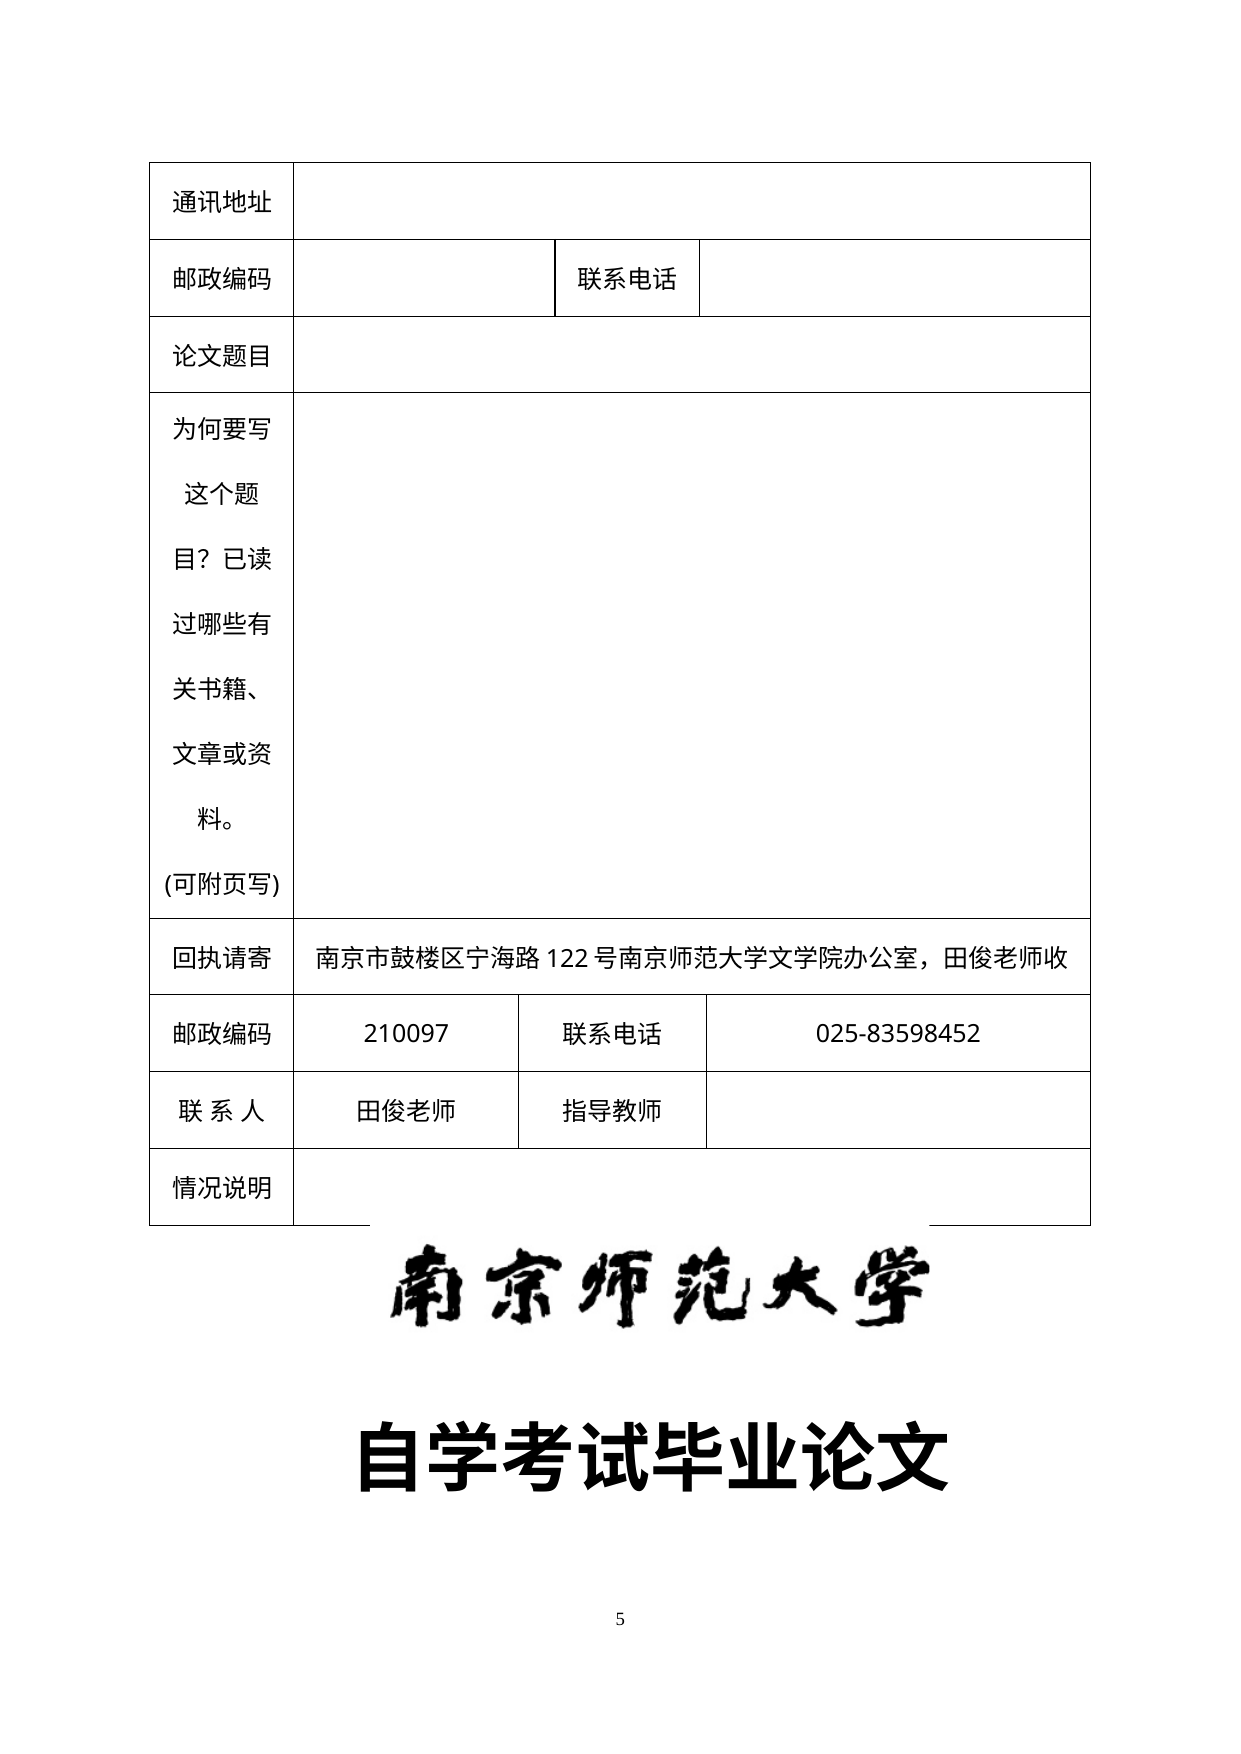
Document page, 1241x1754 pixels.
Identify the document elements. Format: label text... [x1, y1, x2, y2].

text 自学考试毕业论文 [247, 1388, 1053, 1518]
table_cell 邮政编码 [150, 995, 293, 1071]
table_cell 南京市鼓楼区宁海路122号南京师范大学文学院办公室，田俊老师收 [294, 919, 1090, 994]
table_cell 联系电话 [519, 995, 706, 1071]
table_cell 为何要写这个题目？已读过哪些有关书籍、文章或资料。 (可附页写) [150, 393, 293, 917]
table_cell [294, 163, 1090, 239]
table_cell [294, 317, 1090, 392]
table_cell 回执请寄 [150, 919, 293, 994]
table_cell 指导教师 [519, 1072, 706, 1148]
table_cell 论文题目 [150, 317, 293, 392]
table_cell [294, 1149, 1090, 1224]
table_cell 210097 [294, 995, 518, 1071]
table_cell [294, 240, 554, 316]
table_cell [707, 1072, 1090, 1148]
table_cell 田俊老师 [294, 1072, 518, 1148]
table_cell 邮政编码 [150, 240, 293, 316]
table_cell 025-83598452 [707, 995, 1090, 1071]
table_cell 情况说明 [150, 1149, 293, 1224]
table_cell 通讯地址 [150, 163, 293, 239]
picture [370, 1225, 930, 1342]
table_cell 联系电话 [556, 240, 699, 316]
table_cell [294, 393, 1090, 917]
table_cell 联 系 人 [150, 1072, 293, 1148]
table_cell [700, 240, 1090, 316]
